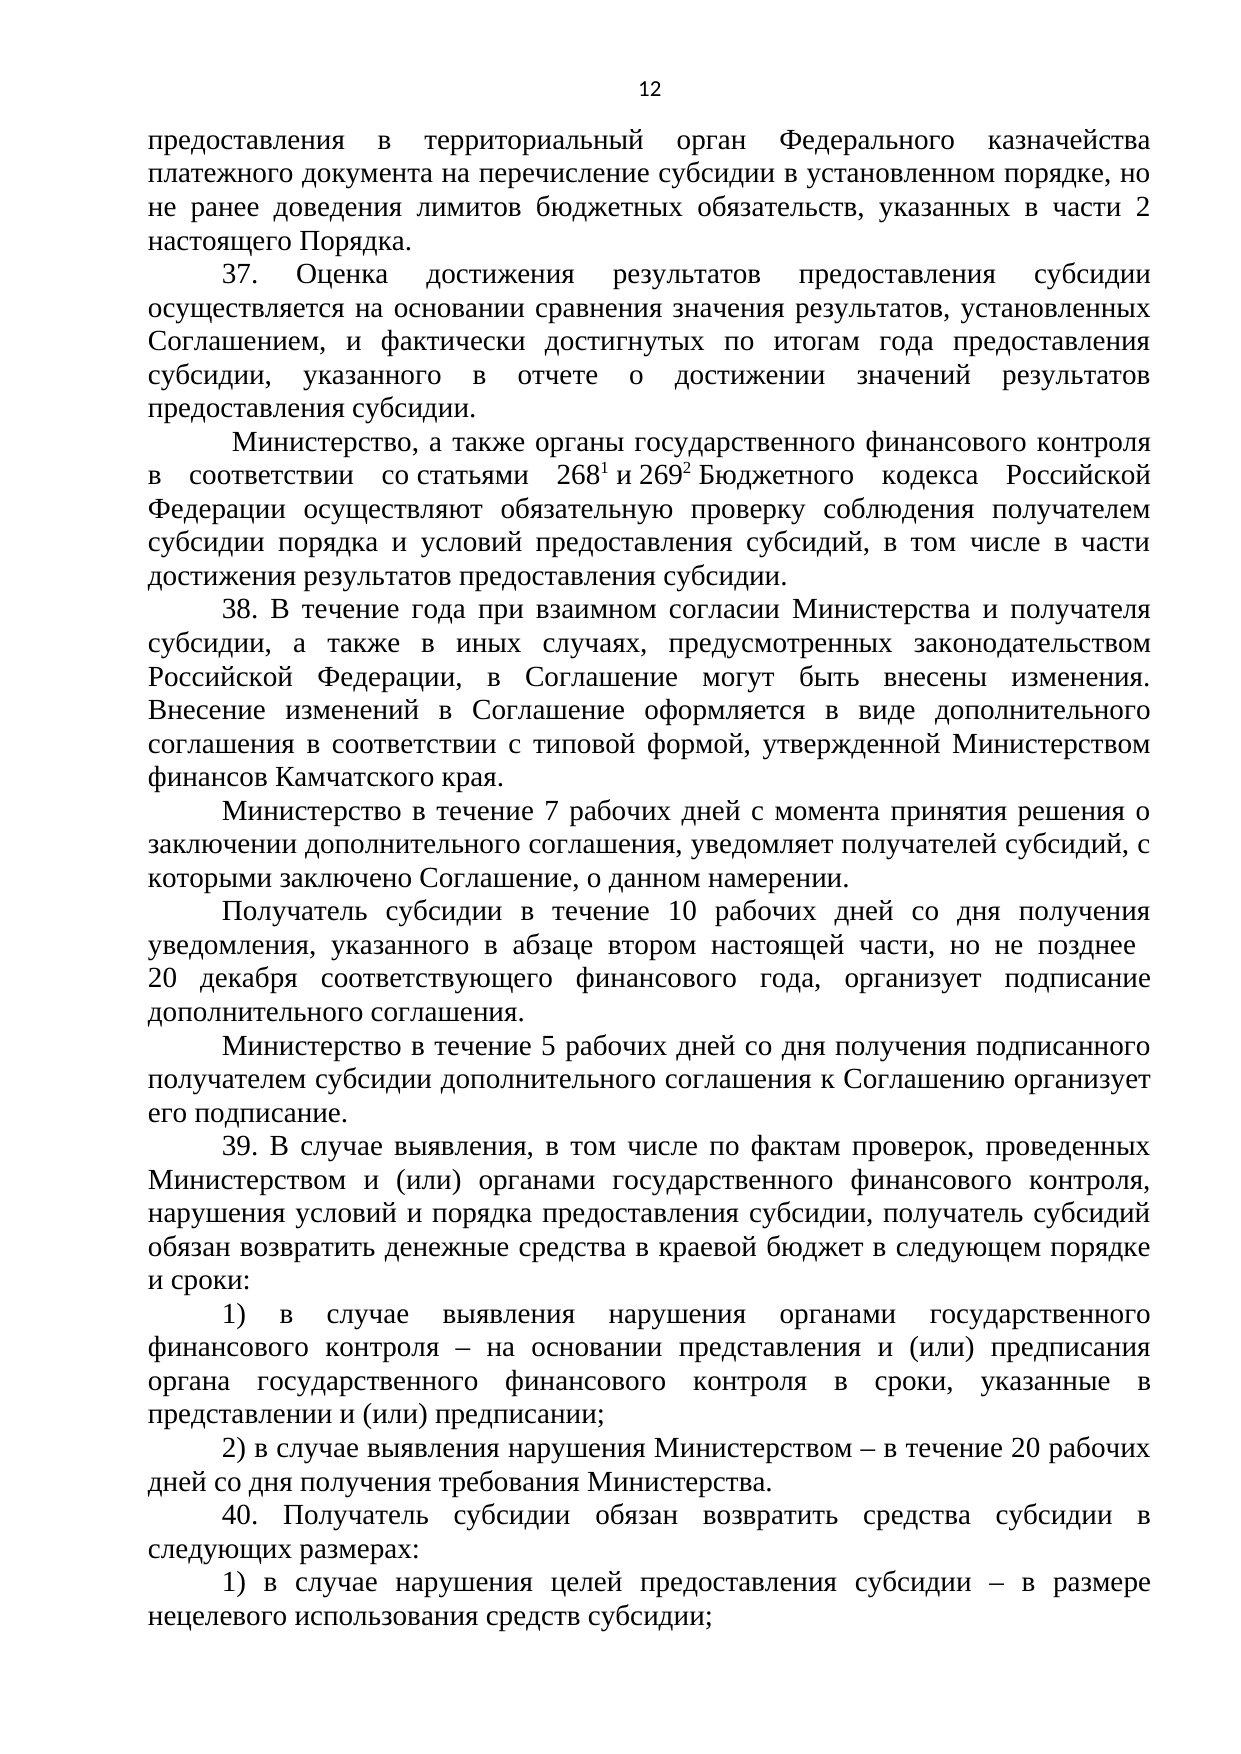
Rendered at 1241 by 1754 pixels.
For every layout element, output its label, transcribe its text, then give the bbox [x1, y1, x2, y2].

text 40. Получатель субсидии обязан возвратить средства субсидии в следующих размерах: [148, 1497, 1152, 1564]
text Министерство в течение 5 рабочих дней со дня получения подписанного получателем субсидии дополнительного соглашения к Соглашению организует его подписание. [148, 1028, 1152, 1128]
text Получатель субсидии в течение 10 рабочих дней со дня получения уведомления, указанного в абзаце втором настоящей части, но не позднее 20 декабря соответствующего финансового года, организует подписание дополнительного соглашения. [148, 893, 1152, 1028]
text Министерство, а также органы государственного финансового контроля в соответствии со статьями 2681 и 2692 Бюджетного кодекса Российской Федерации осуществляют обязательную проверку соблюдения получателем субсидии порядка и условий предоставления субсидий, в том числе в части достижения результатов предоставления субсидии. [148, 424, 1152, 592]
text 1) в случае нарушения целей предоставления субсидии – в размере нецелевого использования средств субсидии; [148, 1564, 1152, 1631]
text 38. В течение года при взаимном согласии Министерства и получателя субсидии, а также в иных случаях, предусмотренных законодательством Российской Федерации, в Соглашение могут быть внесены изменения. Внесение изменений в Соглашение оформляется в виде дополнительного соглашения в соответствии с типовой формой, утвержденной Министерством финансов Камчатского края. [148, 592, 1152, 793]
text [148, 122, 1152, 256]
text 37. Оценка достижения результатов предоставления субсидии осуществляется на основании сравнения значения результатов, установленных Соглашением, и фактически достигнутых по итогам года предоставления субсидии, указанного в отчете о достижении значений результатов предоставления субсидии. [148, 256, 1152, 424]
text 1) в случае выявления нарушения органами государственного финансового контроля – на основании представления и (или) предписания органа государственного финансового контроля в сроки, указанные в представлении и (или) предписании; [148, 1296, 1152, 1430]
text Министерство в течение 7 рабочих дней с момента принятия решения о заключении дополнительного соглашения, уведомляет получателей субсидий, с которыми заключено Соглашение, о данном намерении. [148, 793, 1152, 893]
text 39. В случае выявления, в том числе по фактам проверок, проведенных Министерством и (или) органами государственного финансового контроля, нарушения условий и порядка предоставления субсидии, получатель субсидий обязан возвратить денежные средства в краевой бюджет в следующем порядке и сроки: [148, 1128, 1152, 1296]
text 2) в случае выявления нарушения Министерством – в течение 20 рабочих дней со дня получения требования Министерства. [148, 1430, 1152, 1497]
